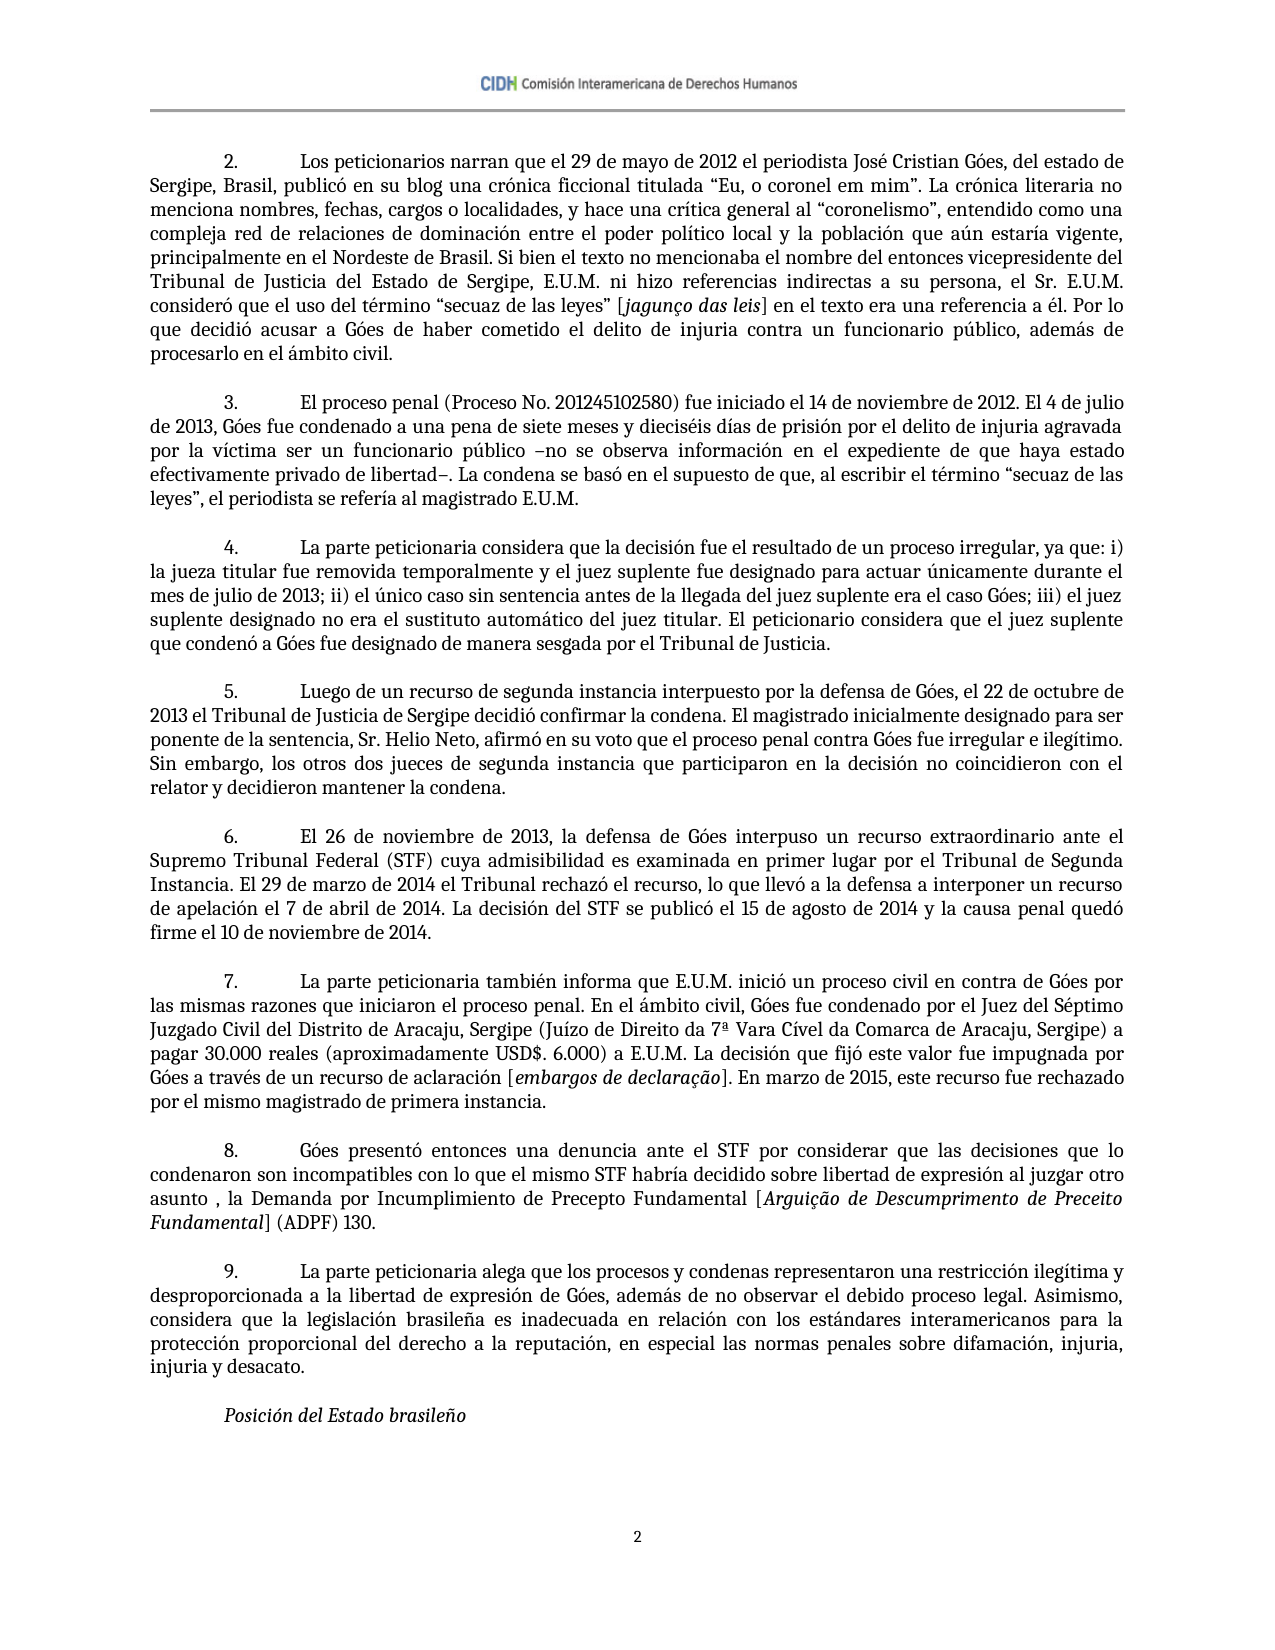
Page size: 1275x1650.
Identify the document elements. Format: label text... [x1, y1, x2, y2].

list Luego de un recurso de segunda instancia interpuesto por la defensa de Góes, el 22 de octubre de 2013 el Tribunal de Justicia de Sergipe decidió confirmar la condena. El magistrado inicialmente designado para ser ponente de la sentencia, Sr. Helio Neto, afirmó en su voto que el proceso penal contra Góes fue irregular e ilegítimo. Sin embargo, los otros dos jueces de segunda instancia que participaron en la decisión no coincidieron con el relator y decidieron mantener la condena. [150, 680, 1125, 800]
list Góes presentó entonces una denuncia ante el STF por considerar que las decisiones que lo condenaron son incompatibles con lo que el mismo STF habría decidido sobre libertad de expresión al juzgar otro asunto , la Demanda por Incumplimiento de Precepto Fundamental [Arguição de Descumprimento de Preceito Fundamental] (ADPF) 130. [150, 1138, 1125, 1234]
list Los peticionarios narran que el 29 de mayo de 2012 el periodista José Cristian Góes, del estado de Sergipe, Brasil, publicó en su blog una crónica ficcional titulada “Eu, o coronel em mim”. La crónica literaria no menciona nombres, fechas, cargos o localidades, y hace una crítica general al “coronelismo”, entendido como una compleja red de relaciones de dominación entre el poder político local y la población que aún estaría vigente, principalmente en el Nordeste de Brasil. Si bien el texto no mencionaba el nombre del entonces vicepresidente del Tribunal de Justicia del Estado de Sergipe, E.U.M. ni hizo referencias indirectas a su persona, el Sr. E.U.M. consideró que el uso del término “secuaz de las leyes” [jagunço das leis] en el texto era una referencia a él. Por lo que decidió acusar a Góes de haber cometido el delito de injuria contra un funcionario público, además de procesarlo en el ámbito civil. [150, 150, 1125, 366]
list El 26 de noviembre de 2013, la defensa de Góes interpuso un recurso extraordinario ante el Supremo Tribunal Federal (STF) cuya admisibilidad es examinada en primer lugar por el Tribunal de Segunda Instancia. El 29 de marzo de 2014 el Tribunal rechazó el recurso, lo que llevó a la defensa a interponer un recurso de apelación el 7 de abril de 2014. La decisión del STF se publicó el 15 de agosto de 2014 y la causa penal quedó firme el 10 de noviembre de 2014. [150, 825, 1125, 945]
list El proceso penal (Proceso No. 201245102580) fue iniciado el 14 de noviembre de 2012. El 4 de julio de 2013, Góes fue condenado a una pena de siete meses y dieciséis días de prisión por el delito de injuria agravada por la víctima ser un funcionario público –no se observa información en el expediente de que haya estado efectivamente privado de libertad–. La condena se basó en el supuesto de que, al escribir el término “secuaz de las leyes”, el periodista se refería al magistrado E.U.M. [150, 391, 1125, 510]
picture [475, 75, 800, 93]
list La parte peticionaria alega que los procesos y condenas representaron una restricción ilegítima y desproporcionada a la libertad de expresión de Góes, además de no observar el debido proceso legal. Asimismo, considera que la legislación brasileña es inadecuada en relación con los estándares interamericanos para la protección proporcional del derecho a la reputación, en especial las normas penales sobre difamación, injuria, injuria y desacato. [150, 1259, 1125, 1379]
list La parte peticionaria también informa que E.U.M. inició un proceso civil en contra de Góes por las mismas razones que iniciaron el proceso penal. En el ámbito civil, Góes fue condenado por el Juez del Séptimo Juzgado Civil del Distrito de Aracaju, Sergipe (Juízo de Direito da 7ª Vara Cível da Comarca de Aracaju, Sergipe) a pagar 30.000 reales (aproximadamente USD$. 6.000) a E.U.M. La decisión que fijó este valor fue impugnada por Góes a través de un recurso de aclaración [embargos de declaração]. En marzo de 2015, este recurso fue rechazado por el mismo magistrado de primera instancia. [150, 970, 1125, 1113]
list Posición del Estado brasileño [224, 1404, 1125, 1428]
list La parte peticionaria considera que la decisión fue el resultado de un proceso irregular, ya que: i) la jueza titular fue removida temporalmente y el juez suplente fue designado para actuar únicamente durante el mes de julio de 2013; ii) el único caso sin sentencia antes de la llegada del juez suplente era el caso Góes; iii) el juez suplente designado no era el sustituto automático del juez titular. El peticionario considera que el juez suplente que condenó a Góes fue designado de manera sesgada por el Tribunal de Justicia. [150, 535, 1125, 655]
